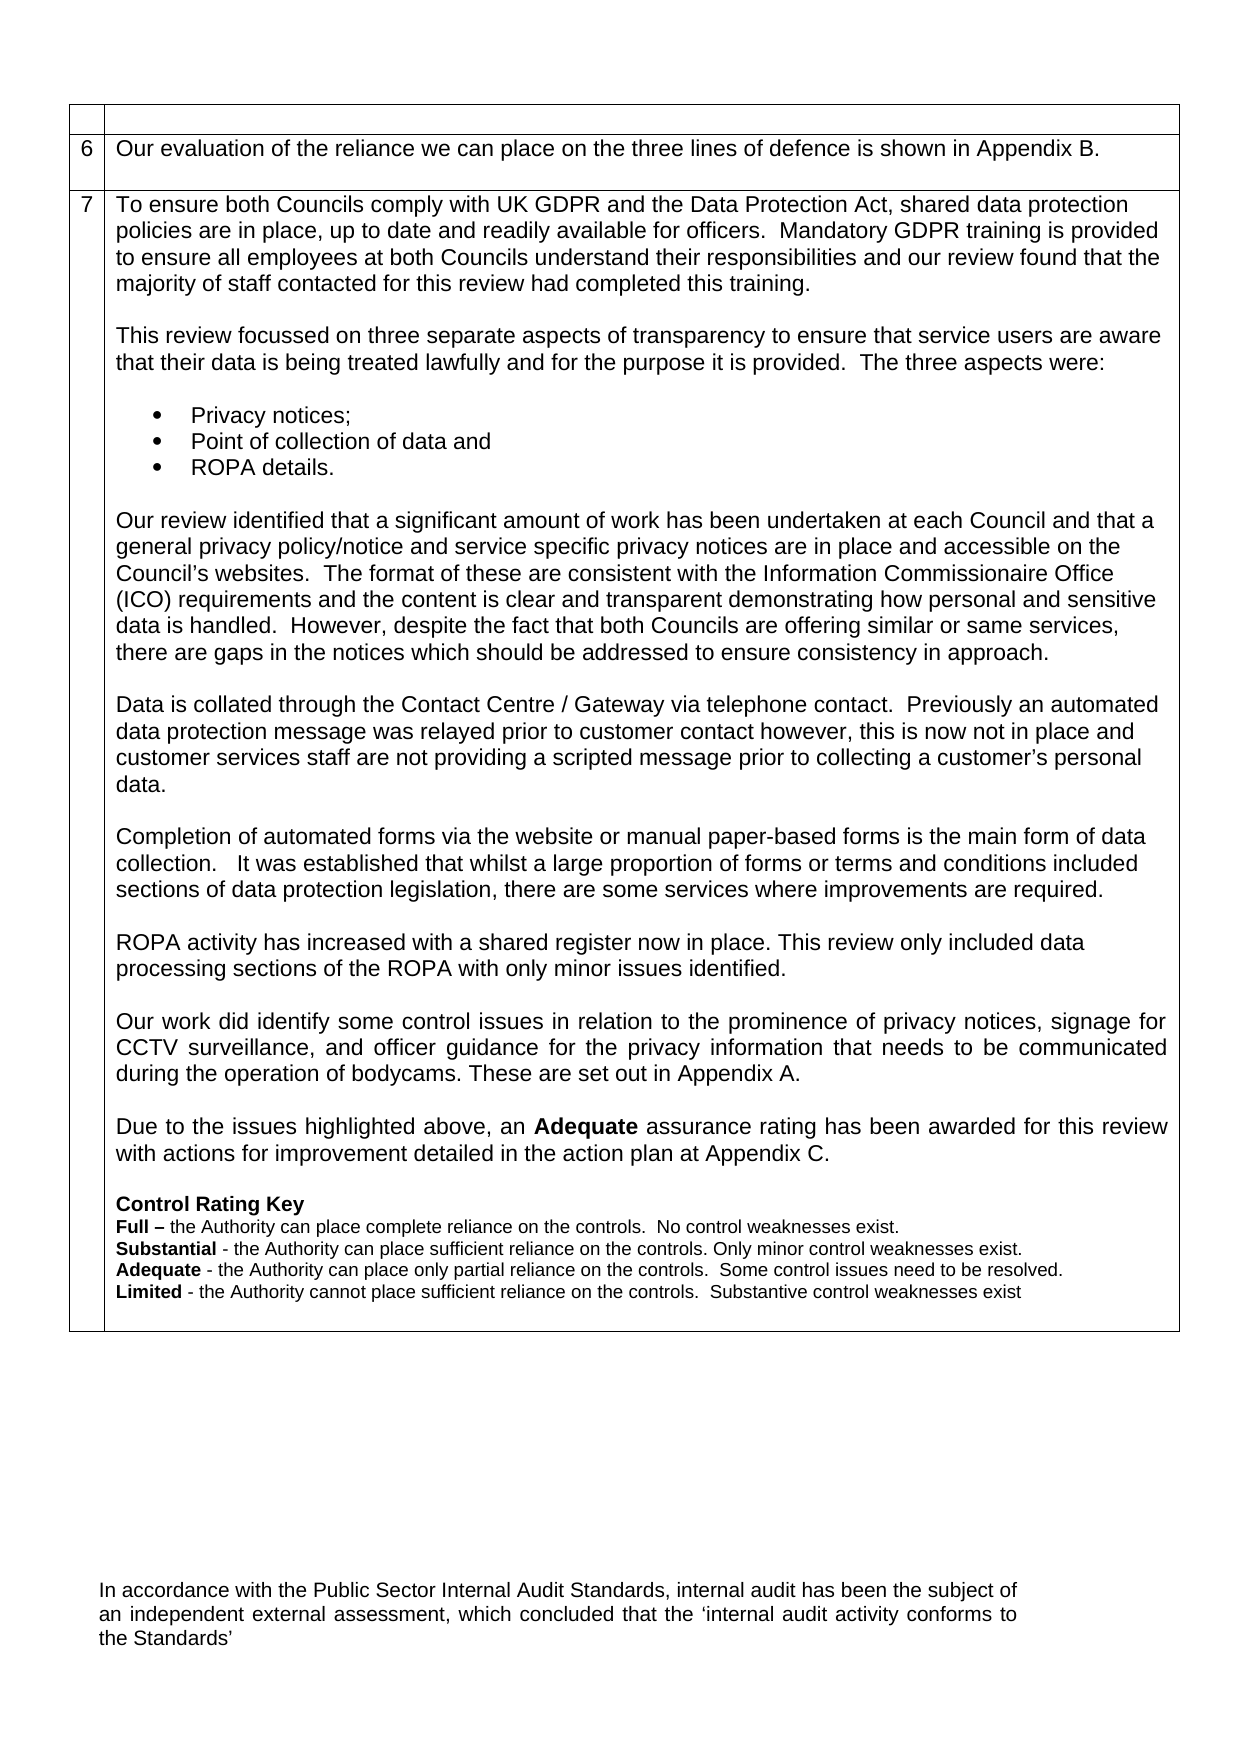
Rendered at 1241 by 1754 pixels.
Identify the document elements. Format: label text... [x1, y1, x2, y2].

table_cell 6 [70, 135, 104, 190]
table_cell 7 [70, 191, 104, 1331]
table_cell To ensure both Councils comply with UK GDPR and the Data Protection Act, shared data protection policies are in place, up to date and readily available for officers. Mandatory GDPR training is provided to ensure all employees at both Councils understand their responsibilities and our review found that the majority of staff contacted for this review had completed this training. This review focussed on three separate aspects of transparency to ensure that service users are aware that their data is being treated lawfully and for the purpose it is provided. The three aspects were: Privacy notices; Point of collection of data and ROPA details. Our review identified that a significant amount of work has been undertaken at each Council and that a general privacy policy/notice and service specific privacy notices are in place and accessible on the Council’s websites. The format of these are consistent with the Information Commissionaire Office (ICO) requirements and the content is clear and transparent demonstrating how personal and sensitive data is handled. However, despite the fact that both Councils are offering similar or same services, there are gaps in the notices which should be addressed to ensure consistency in approach. Data is collated through the Contact Centre / Gateway via telephone contact. Previously an automated data protection message was relayed prior to customer contact however, this is now not in place and customer services staff are not providing a scripted message prior to collecting a customer’s personal data. Completion of automated forms via the website or manual paper-based forms is the main form of data collection. It was established that whilst a large proportion of forms or terms and conditions included sections of data protection legislation, there are some services where improvements are required. ROPA activity has increased with a shared register now in place. This review only included data processing sections of the ROPA with only minor issues identified. Our work did identify some control issues in relation to the prominence of privacy notices, signage for CCTV surveillance, and officer guidance for the privacy information that needs to be communicated during the operation of bodycams. These are set out in Appendix A. Due to the issues highlighted above, an Adequate assurance rating has been awarded for this review with actions for improvement detailed in the action plan at Appendix C. Control Rating Key Full – the Authority can place complete reliance on the controls. No control weaknesses exist. Substantial - the Authority can place sufficient reliance on the controls. Only minor control weaknesses exist. Adequate - the Authority can place only partial reliance on the controls. Some control issues need to be resolved. Limited - the Authority cannot place sufficient reliance on the controls. Substantive control weaknesses exist [105, 191, 1179, 1331]
table_cell Our evaluation of the reliance we can place on the three lines of defence is shown in Appendix B. [105, 135, 1179, 190]
table_cell 5 [70, 105, 104, 133]
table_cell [105, 105, 1179, 133]
